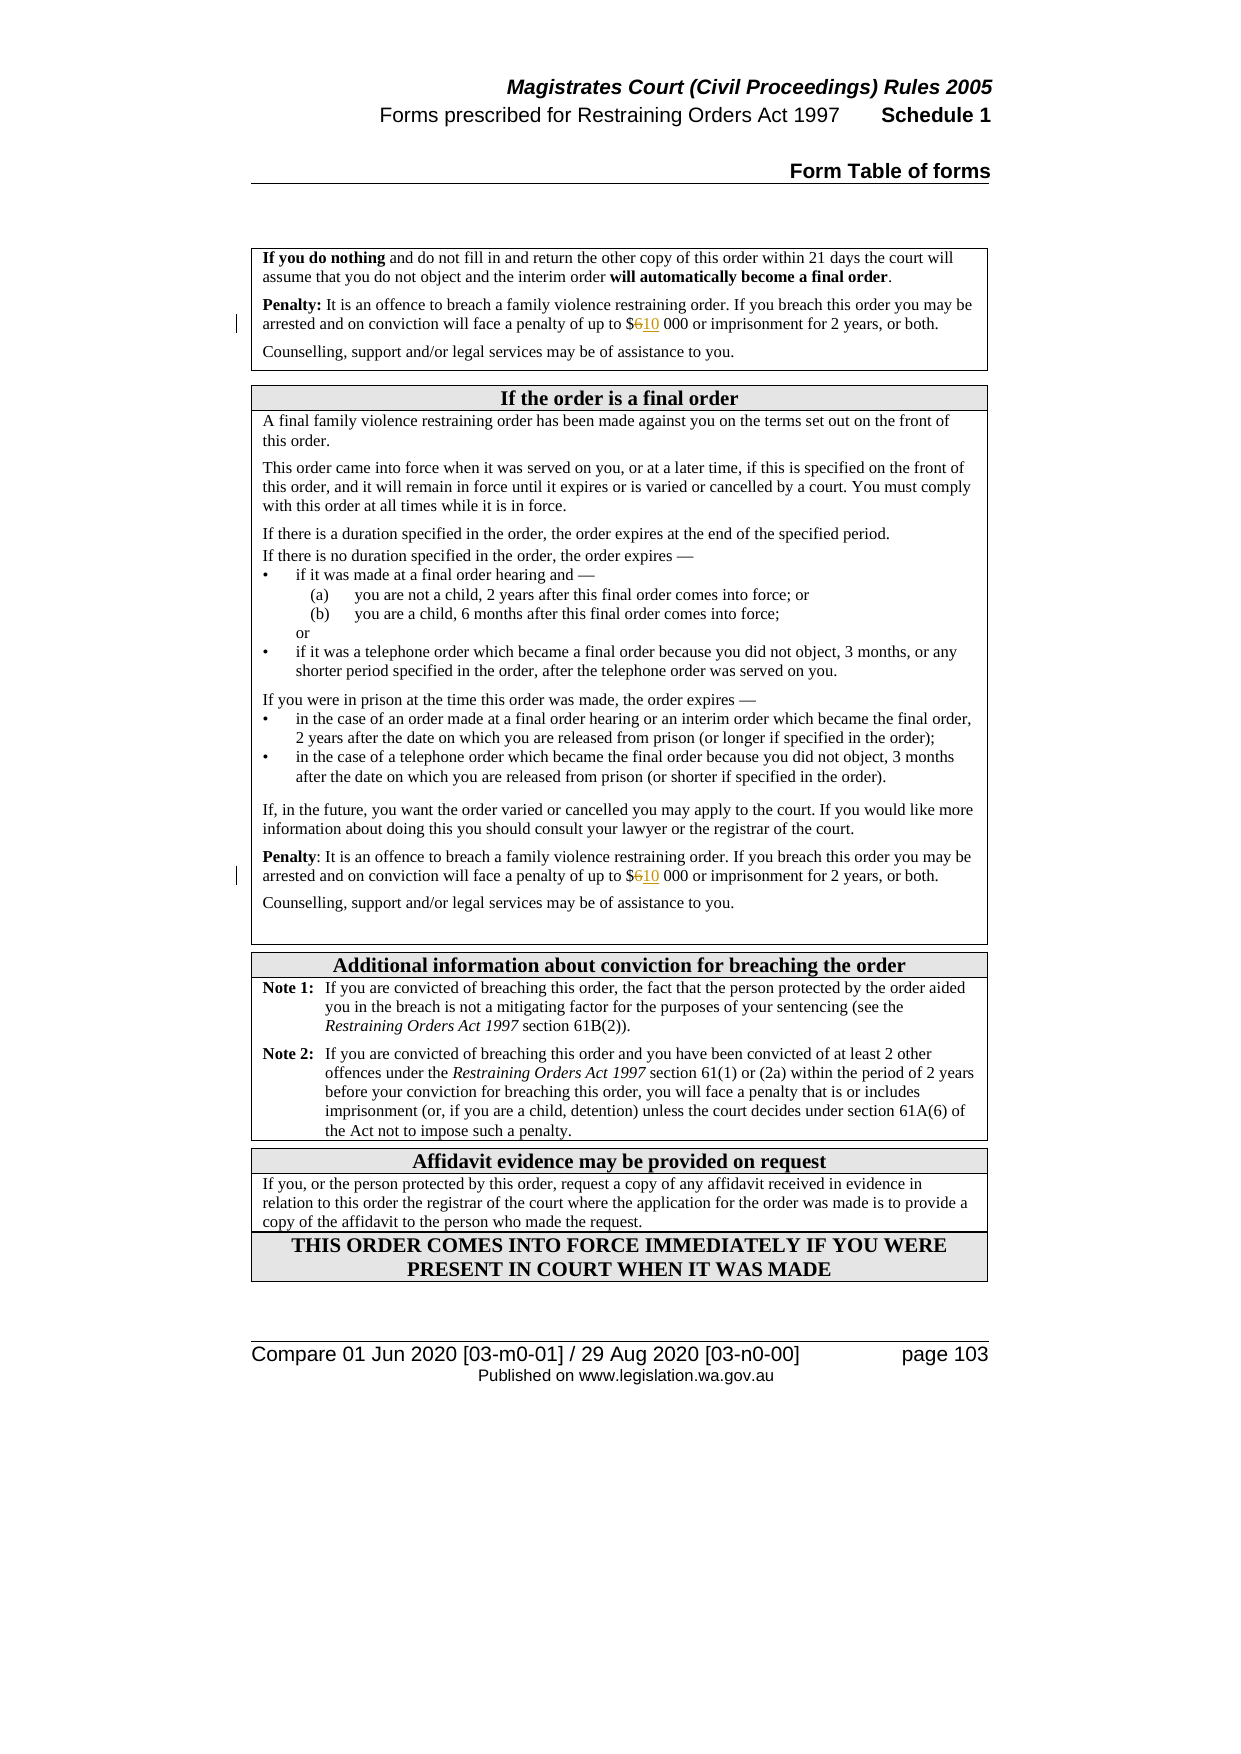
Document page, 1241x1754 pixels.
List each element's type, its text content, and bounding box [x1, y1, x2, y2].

table_cell Note 1: If you are convicted of breaching this order, the fact that the person protected by the order aided you in the breach is not a mitigating factor for the purposes of your sentencing (see the Restraining Orders Act 1997 section 61B(2)). Note 2: If you are convicted of breaching this order and you have been convicted of at least 2 other offences under the Restraining Orders Act 1997 section 61(1) or (2a) within the period of 2 years before your conviction for breaching this order, you will face a penalty that is or includes imprisonment (or, if you are a child, detention) unless the court decides under section 61A(6) of the Act not to impose such a penalty. [252, 978, 987, 1139]
table_cell If there is no duration specified in the order, the order expires — • if it was made at a final order hearing and — (a) you are not a child, 2 years after this final order comes into force; or (b) you are a child, 6 months after this final order comes into force; or • if it was a telephone order which became a final order because you did not object, 3 months, or any shorter period specified in the order, after the telephone order was served on you. [252, 546, 987, 690]
table_cell If, in the future, you want the order varied or cancelled you may apply to the court. If you would like more information about doing this you should consult your lawyer or the registrar of the court. Penalty: It is an offence to breach a family violence restraining order. If you breach this order you may be arrested and on conviction will face a penalty of up to $ 000 or imprisonment for 2 years, or both. Counselling, support and/or legal services may be of assistance to you. [252, 800, 987, 943]
table_cell If you do nothing and do not fill in and return the other copy of this order within 21 days the court will assume that you do not object and the interim order will automatically become a final order. Penalty: It is an offence to breach a family violence restraining order. If you breach this order you may be arrested and on conviction will face a penalty of up to $ 000 or imprisonment for 2 years, or both. Counselling, support and/or legal services may be of assistance to you. [252, 249, 987, 370]
table_cell Affidavit evidence may be provided on request [252, 1149, 987, 1173]
table_header If the order is a final order [252, 386, 987, 410]
table_cell [251, 1141, 987, 1148]
table_cell A final family violence restraining order has been made against you on the terms set out on the front of this order. This order came into force when it was served on you, or at a later time, if this is specified on the front of this order, and it will remain in force until it expires or is varied or cancelled by a court. You must comply with this order at all times while it is in force. If there is a duration specified in the order, the order expires at the end of the specified period. [252, 411, 987, 546]
table_cell If you, or the person protected by this order, request a copy of any affidavit received in evidence in relation to this order the registrar of the court where the application for the order was made is to provide a copy of the affidavit to the person who made the request. [252, 1174, 987, 1231]
table_cell Additional information about conviction for breaching the order [252, 953, 987, 977]
table_cell THIS ORDER COMES INTO FORCE IMMEDIATELY IF YOU WERE PRESENT IN COURT WHEN IT WAS MADE [252, 1233, 987, 1281]
table_cell If you were in prison at the time this order was made, the order expires — • in the case of an order made at a final order hearing or an interim order which became the final order, 2 years after the date on which you are released from prison (or longer if specified in the order); • in the case of a telephone order which became the final order because you did not object, 3 months after the date on which you are released from prison (or shorter if specified in the order). [252, 690, 987, 800]
table_cell [251, 945, 987, 952]
